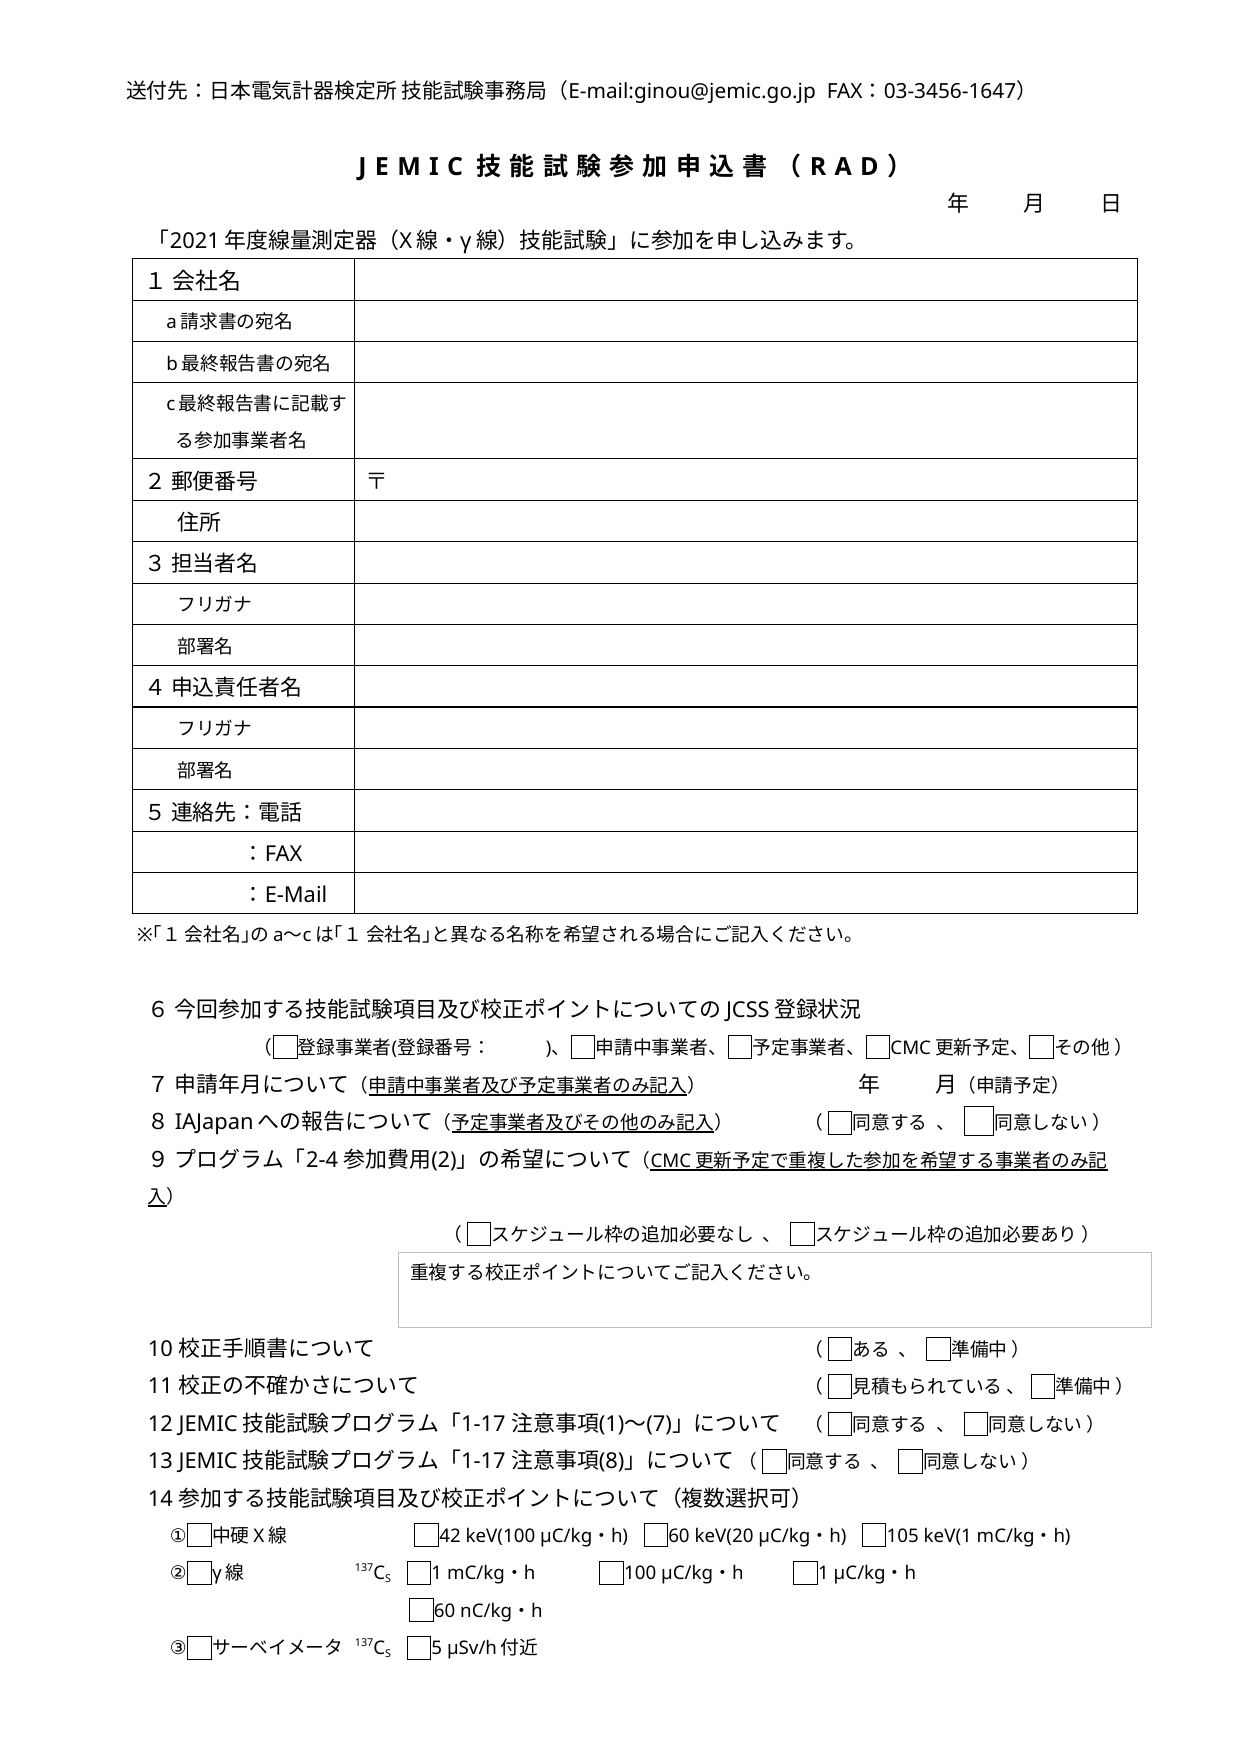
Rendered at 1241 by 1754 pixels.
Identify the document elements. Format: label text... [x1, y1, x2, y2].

text 年 月 日 [148, 183, 1122, 221]
table_cell 部署名 [133, 749, 354, 789]
text 送付先：日本電気計器検定所 技能試験事務局（E-mail:ginou@jemic.go.jp FAX：03-3456-1647） [126, 71, 1122, 108]
table_cell [355, 501, 1137, 541]
table_cell [355, 749, 1137, 789]
table_cell ４ 申込責任者名 [133, 666, 354, 706]
table_cell b最終報告書の宛名 [133, 342, 354, 382]
text 「2021年度線量測定器（X線・γ線）技能試験」に参加を申し込みます。 [148, 221, 1122, 258]
table_cell [355, 584, 1137, 624]
table_cell ５ 連絡先：電話 [133, 790, 354, 831]
table_cell 部署名 [133, 625, 354, 665]
text ８ IAJapanへの報告について（予定事業者及びその他のみ記入） （ 同意する 、 同意しない ） [148, 1102, 1122, 1139]
text ②γ線 137CS 1 mC/kg・h 100 µC/kg・h 1 µC/kg・h [169, 1553, 1188, 1590]
table_cell ：FAX [133, 832, 354, 872]
table_header 重複する校正ポイントについてご記入ください。 [399, 1253, 1151, 1327]
table_cell 住所 [133, 501, 354, 541]
text 14 参加する技能試験項目及び校正ポイントについて（複数選択可） [148, 1478, 1122, 1515]
text ※｢１ 会社名｣のa～cは｢１ 会社名｣と異なる名称を希望される場合にご記入ください。 [137, 914, 1122, 952]
table_cell [355, 342, 1137, 382]
table_cell [355, 301, 1137, 341]
table_cell ：E-Mail [133, 873, 354, 913]
table_cell [355, 873, 1137, 913]
text 060CO 60 nC/kg・h [169, 1590, 1188, 1628]
table_cell [355, 666, 1137, 706]
table_cell 〒 [355, 459, 1137, 500]
text （ スケジュール枠の追加必要なし 、 スケジュール枠の追加必要あり ） [443, 1214, 1122, 1252]
table_cell [355, 708, 1137, 748]
text ６ 今回参加する技能試験項目及び校正ポイントについてのJCSS登録状況 [148, 989, 1122, 1027]
text 13 JEMIC技能試験プログラム「1-17 注意事項(8)」について （ 同意する 、 同意しない ） [148, 1440, 1122, 1478]
table_cell フリガナ [133, 708, 354, 748]
table_cell ３ 担当者名 [133, 542, 354, 582]
table_cell [355, 383, 1137, 458]
text 10 校正手順書について （ ある 、 準備中 ） [148, 1328, 1122, 1365]
table_cell c最終報告書に記載する参加事業者名 [133, 383, 354, 458]
table_cell [355, 832, 1137, 872]
table_cell [355, 542, 1137, 582]
text 11 校正の不確かさについて （ 見積もられている 、 準備中 ） [148, 1365, 1166, 1403]
table_cell [355, 625, 1137, 665]
table_cell a請求書の宛名 [133, 301, 354, 341]
text ①中硬X線 42 keV(100 µC/kg・h) 60 keV(20 µC/kg・h) 105 keV(1 mC/kg・h) [169, 1515, 1188, 1553]
text JEMIC技能試験参加申込書（RAD） [148, 146, 1122, 183]
table_header [355, 259, 1137, 299]
text （登録事業者(登録番号： )、申請中事業者、予定事業者、CMC更新予定、その他 ） [148, 1027, 1133, 1064]
text ９ プログラム「2-4 参加費用(2)」の希望について（CMC更新予定で重複した参加を希望する事業者のみ記入） [148, 1139, 1122, 1214]
table_header １ 会社名 [133, 259, 354, 299]
table_cell フリガナ [133, 584, 354, 624]
text ③サーベイメータ 137CS 5 µSv/h付近 [169, 1628, 1188, 1665]
table_cell ２ 郵便番号 [133, 459, 354, 500]
text 12 JEMIC技能試験プログラム「1-17 注意事項(1)～(7)」について （ 同意する 、 同意しない ） [148, 1403, 1122, 1440]
text ７ 申請年月について（申請中事業者及び予定事業者のみ記入） 年 月（申請予定） [148, 1064, 1122, 1102]
table_cell [355, 790, 1137, 831]
